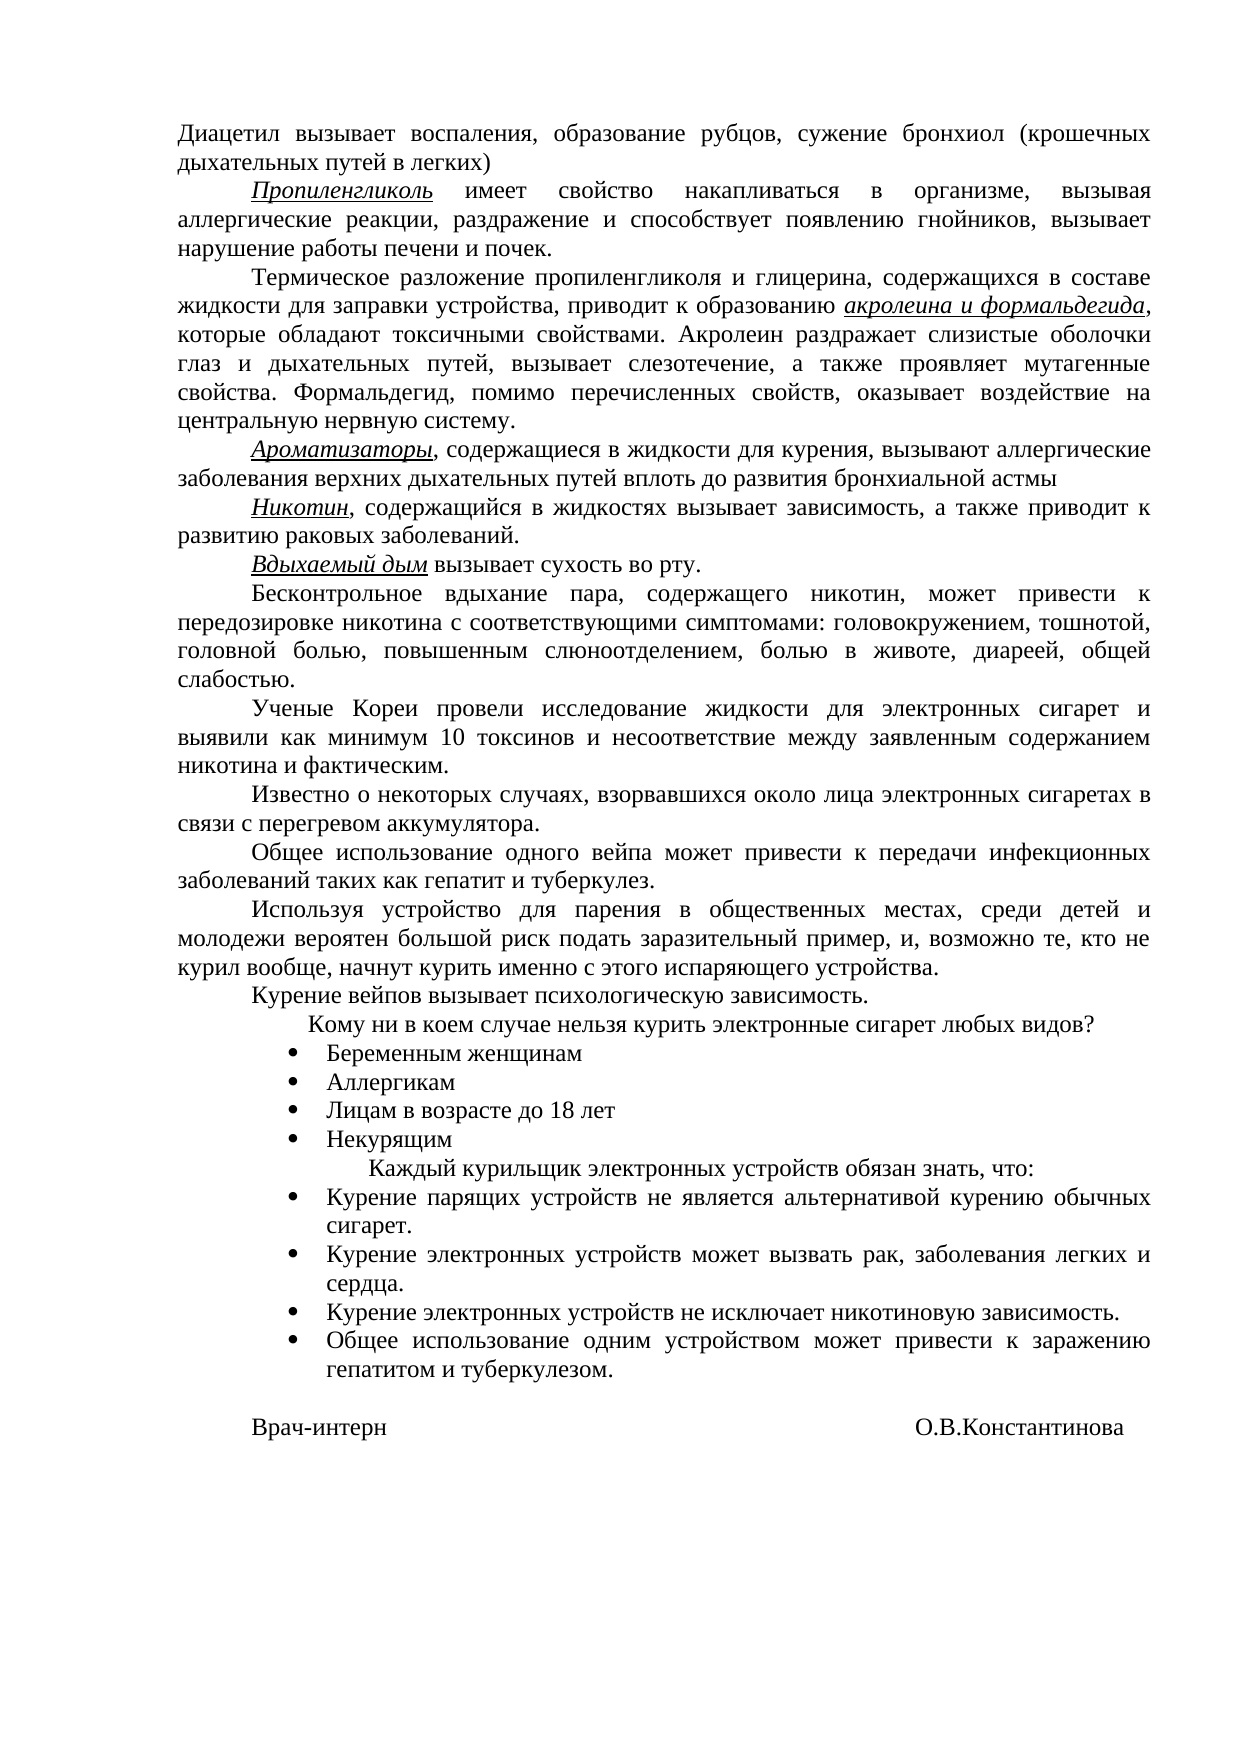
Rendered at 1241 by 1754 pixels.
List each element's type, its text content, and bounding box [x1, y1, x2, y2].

text Ароматизаторы, содержащиеся в жидкости для курения, вызывают аллергические заболевания верхних дыхательных путей вплоть до развития бронхиальной астмы [177, 434, 1152, 492]
list Курение электронных устройств не исключает никотиновую зависимость. [288, 1297, 1152, 1326]
text Общее использование одного вейпа может привести к передачи инфекционных заболеваний таких как гепатит и туберкулез. [177, 837, 1152, 894]
text Кому ни в коем случае нельзя курить электронные сигарет любых видов? [177, 1009, 1152, 1038]
list Некурящим [288, 1124, 1152, 1153]
text Известно о некоторых случаях, взорвавшихся около лица электронных сигаретах в связи с перегревом аккумулятора. [177, 779, 1152, 837]
text Термическое разложение пропиленгликоля и глицерина, содержащихся в составе жидкости для заправки устройства, приводит к образованию акролеина и формальдегида, которые обладают токсичными свойствами. Акролеин раздражает слизистые оболочки глаз и дыхательных путей, вызывает слезотечение, а также проявляет мутагенные свойства. Формальдегид, помимо перечисленных свойств, оказывает воздействие на центральную нервную систему. [177, 262, 1152, 434]
list Лицам в возрасте до 18 лет [288, 1096, 1152, 1124]
text Никотин, содержащийся в жидкостях вызывает зависимость, а также приводит к развитию раковых заболеваний. [177, 492, 1152, 549]
text Ученые Кореи провели исследование жидкости для электронных сигарет и выявили как минимум 10 токсинов и несоответствие между заявленным содержанием никотина и фактическим. [177, 693, 1152, 779]
text Вдыхаемый дым вызывает сухость во рту. [177, 549, 1152, 578]
text Бесконтрольное вдыхание пара, содержащего никотин, может привести к передозировке никотина с соответствующими симптомами: головокружением, тошнотой, головной болью, повышенным слюноотделением, болью в животе, диареей, общей слабостью. [177, 578, 1152, 693]
text Пропиленгликоль имеет свойство накапливаться в организме, вызывая аллергические реакции, раздражение и способствует появлению гнойников, вызывает нарушение работы печени и почек. [177, 176, 1152, 262]
list Аллергикам [288, 1067, 1152, 1096]
list Беременным женщинам [288, 1038, 1152, 1067]
text Курение вейпов вызывает психологическую зависимость. [177, 981, 1152, 1009]
text Врач-интерн О.В.Константинова [177, 1412, 1152, 1441]
list Курение парящих устройств не является альтернативой курению обычных сигарет. [288, 1182, 1152, 1239]
list Общее использование одним устройством может привести к заражению гепатитом и туберкулезом. [288, 1326, 1152, 1383]
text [177, 118, 1152, 176]
list Курение электронных устройств может вызвать рак, заболевания легких и сердца. [288, 1239, 1152, 1297]
text Каждый курильщик электронных устройств обязан знать, что: [177, 1153, 1152, 1182]
text Используя устройство для парения в общественных местах, среди детей и молодежи вероятен большой риск подать заразительный пример, и, возможно те, кто не курил вообще, начнут курить именно с этого испаряющего устройства. [177, 894, 1152, 981]
